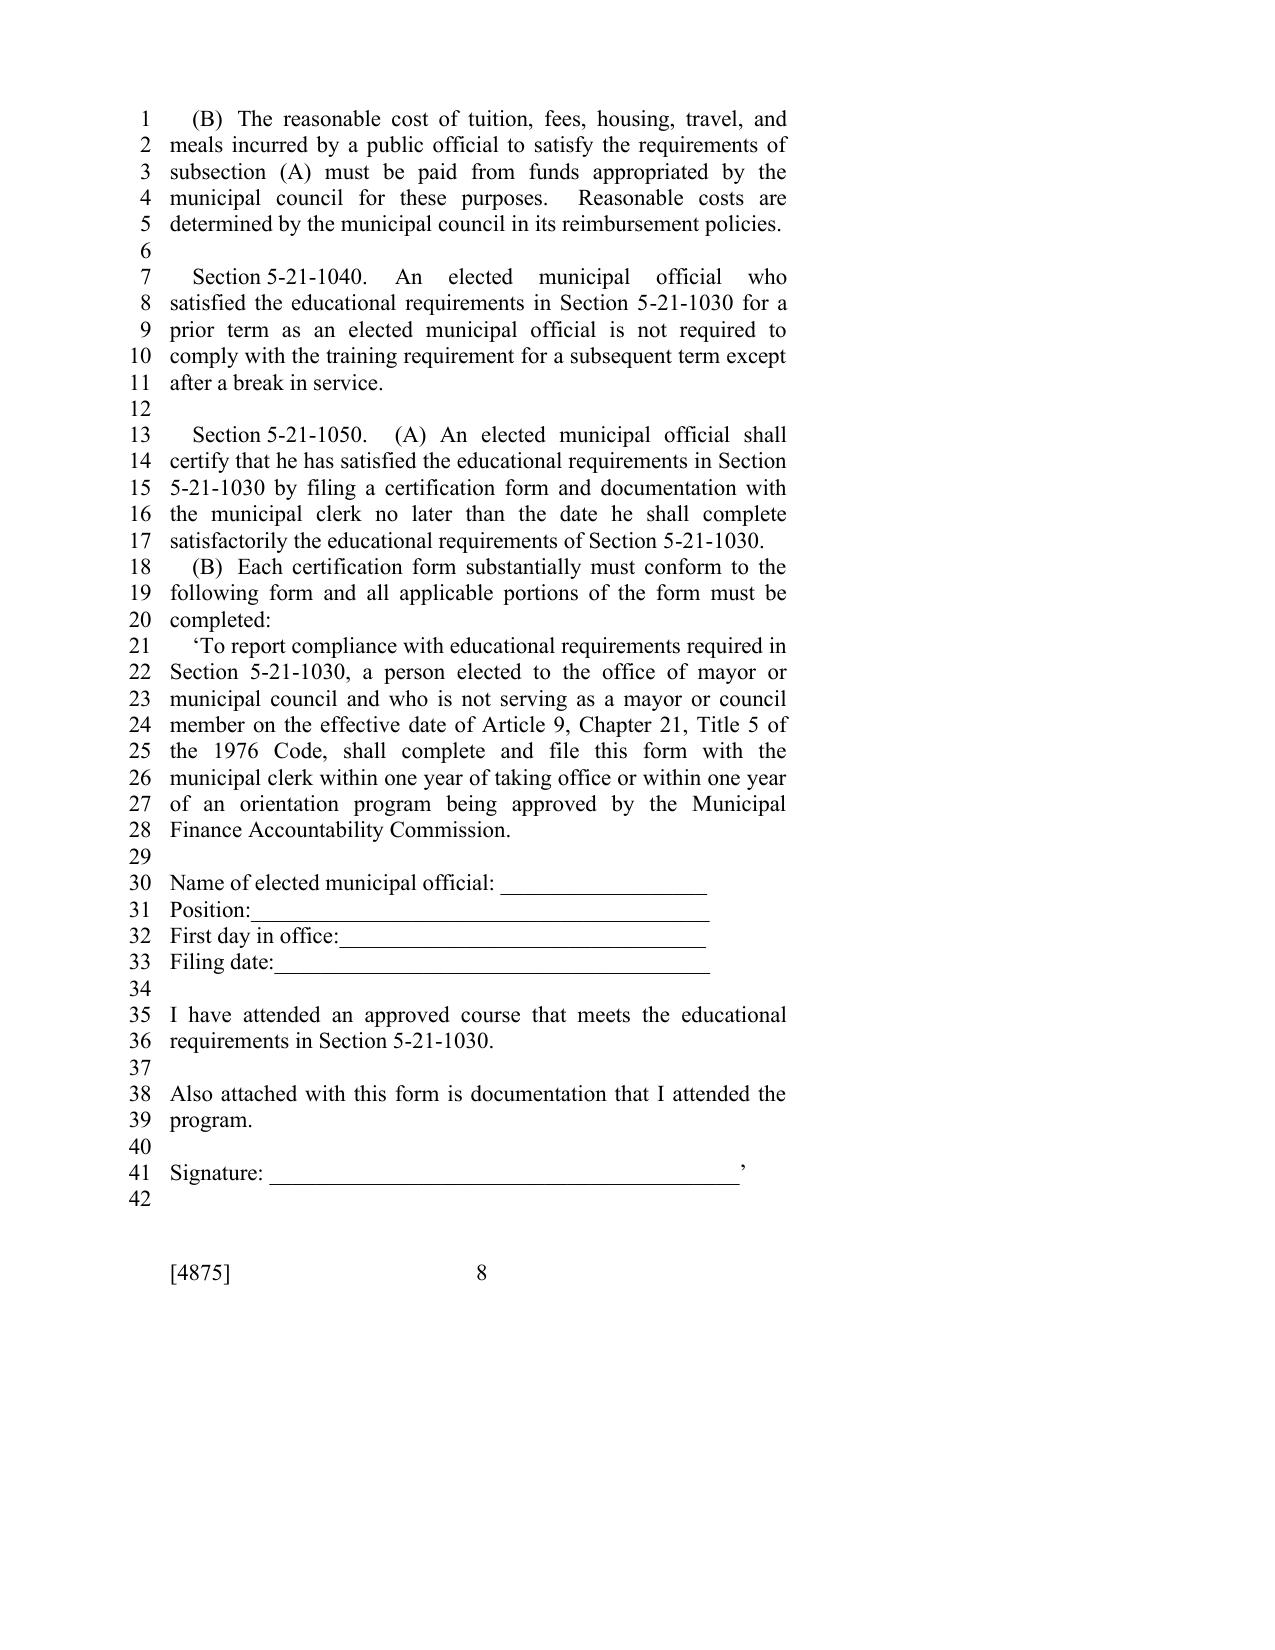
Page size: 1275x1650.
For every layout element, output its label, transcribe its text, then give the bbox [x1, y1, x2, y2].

text Signature: _________________________________________’ [169, 1159, 787, 1186]
text (B) Each certification form substantially must conform to the following form and all applicable portions of the form must be completed: [169, 553, 787, 632]
text Also attached with this form is documentation that I attended the program. [169, 1080, 787, 1133]
text I have attended an approved course that meets the educational requirements in Section 5-21-1030. [169, 1001, 787, 1054]
text Name of elected municipal official: __________________ [169, 869, 787, 896]
text Position:________________________________________ [169, 896, 787, 922]
text Section 5-21-1050. (A) An elected municipal official shall certify that he has satisfied the educational requirements in Section 5-21-1030 by filing a certification form and documentation with the municipal clerk no later than the date he shall complete satisfactorily the educational requirements of Section 5-21-1030. [169, 421, 787, 553]
text (B) The reasonable cost of tuition, fees, housing, travel, and meals incurred by a public official to satisfy the requirements of subsection (A) must be paid from funds appropriated by the municipal council for these purposes. Reasonable costs are determined by the municipal council in its reimbursement policies. [169, 105, 787, 237]
text Section 5-21-1040. An elected municipal official who satisfied the educational requirements in Section 5-21-1030 for a prior term as an elected municipal official is not required to comply with the training requirement for a subsequent term except after a break in service. [169, 263, 787, 395]
text Filing date:______________________________________ [169, 948, 787, 975]
text First day in office:________________________________ [169, 922, 787, 948]
text ‘To report compliance with educational requirements required in Section 5-21-1030, a person elected to the office of mayor or municipal council and who is not serving as a mayor or council member on the effective date of Article 9, Chapter 21, Title 5 of the 1976 Code, shall complete and file this form with the municipal clerk within one year of taking office or within one year of an orientation program being approved by the Municipal Finance Accountability Commission. [169, 632, 787, 843]
